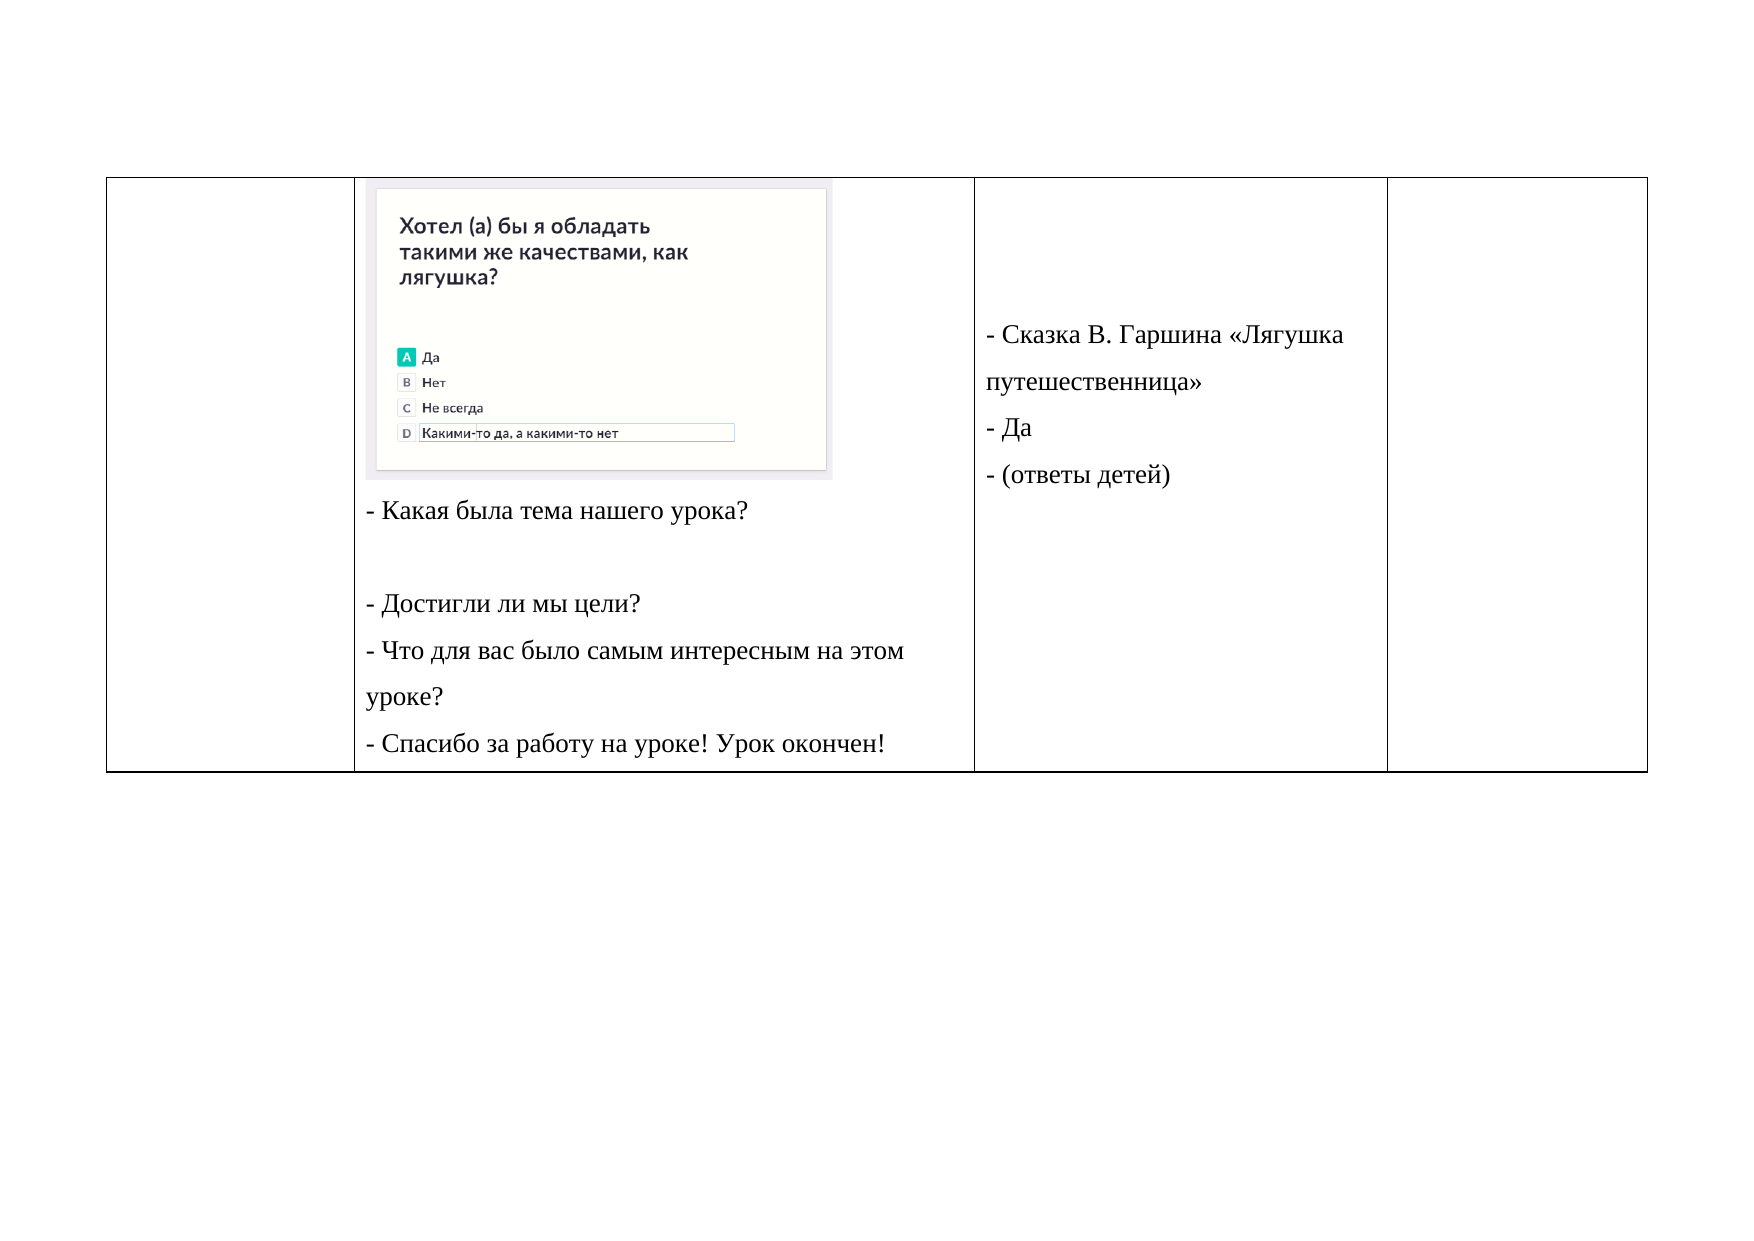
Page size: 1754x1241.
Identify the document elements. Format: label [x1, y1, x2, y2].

table_cell [107, 178, 354, 771]
table_cell [355, 178, 974, 771]
picture [365, 178, 833, 480]
table_cell [1388, 178, 1647, 771]
table_cell [975, 178, 1387, 771]
